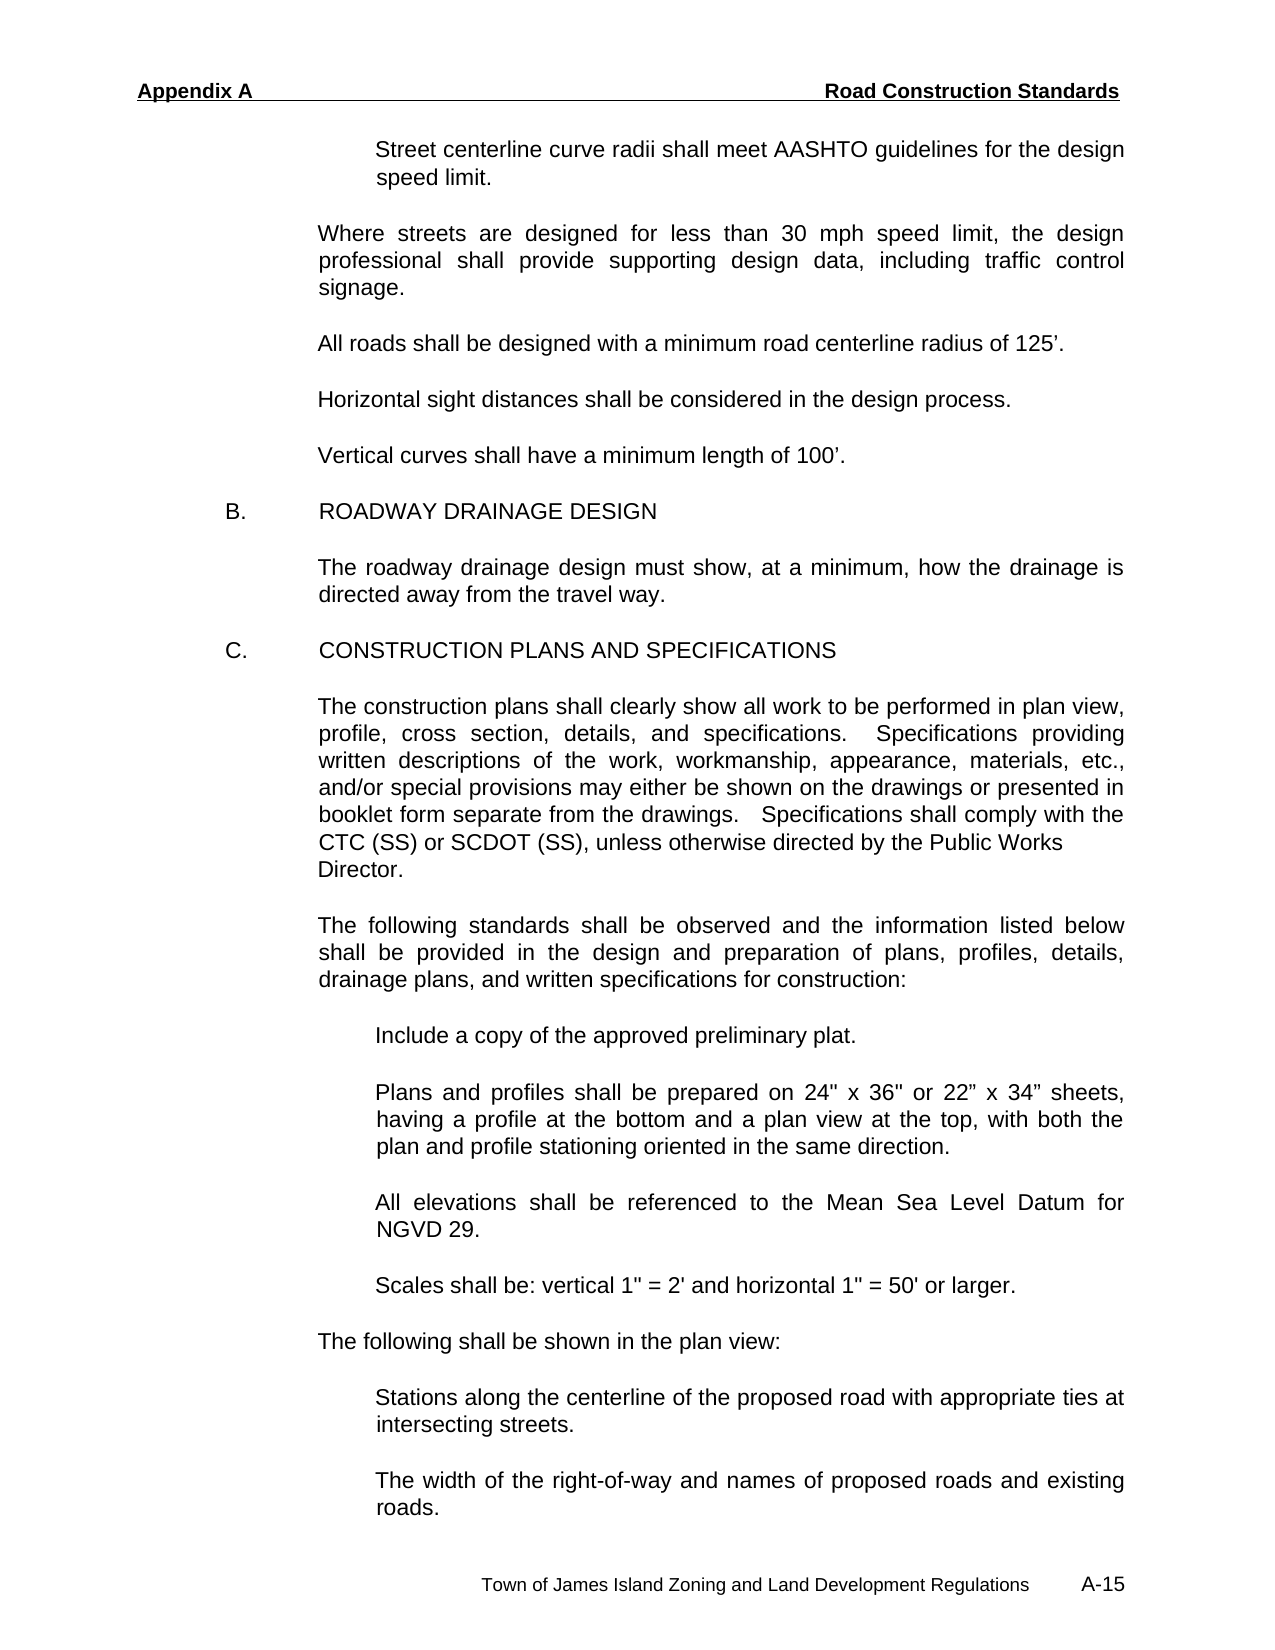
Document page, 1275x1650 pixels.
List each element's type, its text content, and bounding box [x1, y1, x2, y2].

text The construction plans shall clearly show all work to be performed in plan view, profile, cross section, details, and specifications. Specifications providing written descriptions of the work, workmanship, appearance, materials, etc., and/or special provisions may either be shown on the drawings or presented in booklet form separate from the drawings. Specifications shall comply with the CTC (SS) or SCDOT (SS), unless otherwise directed by the Public Works [317, 693, 1125, 855]
text Director. [317, 856, 1125, 882]
list CONSTRUCTION PLANS AND SPECIFICATIONS [225, 637, 1125, 663]
text The following standards shall be observed and the information listed below shall be provided in the design and preparation of plans, profiles, details, drainage plans, and written specifications for construction: [317, 912, 1125, 993]
text All roads shall be designed with a minimum road centerline radius of 125’. [317, 330, 1125, 356]
text Vertical curves shall have a minimum length of 100’. [317, 442, 1125, 468]
text Street centerline curve radii shall meet AASHTO guidelines for the design speed limit. [375, 136, 1125, 190]
text Where streets are designed for less than 30 mph speed limit, the design professional shall provide supporting design data, including traffic control signage. [317, 219, 1125, 300]
text All elevations shall be referenced to the Mean Sea Level Datum for NGVD 29. [375, 1189, 1125, 1242]
text The width of the right-of-way and names of proposed roads and existing roads. [375, 1467, 1125, 1520]
text Scales shall be: vertical 1" = 2' and horizontal 1" = 50' or larger. [375, 1272, 1125, 1298]
text Stations along the centerline of the proposed road with appropriate ties at intersecting streets. [375, 1384, 1125, 1437]
text Include a copy of the approved preliminary plat. [375, 1022, 1125, 1049]
text The following shall be shown in the plan view: [317, 1328, 1125, 1354]
list ROADWAY DRAINAGE DESIGN [225, 498, 1125, 524]
text Plans and profiles shall be prepared on 24" x 36" or 22” x 34” sheets, having a profile at the bottom and a plan view at the top, with both the plan and profile stationing oriented in the same direction. [375, 1078, 1125, 1159]
text The roadway drainage design must show, at a minimum, how the drainage is directed away from the travel way. [317, 554, 1125, 607]
text Horizontal sight distances shall be considered in the design process. [317, 386, 1125, 412]
